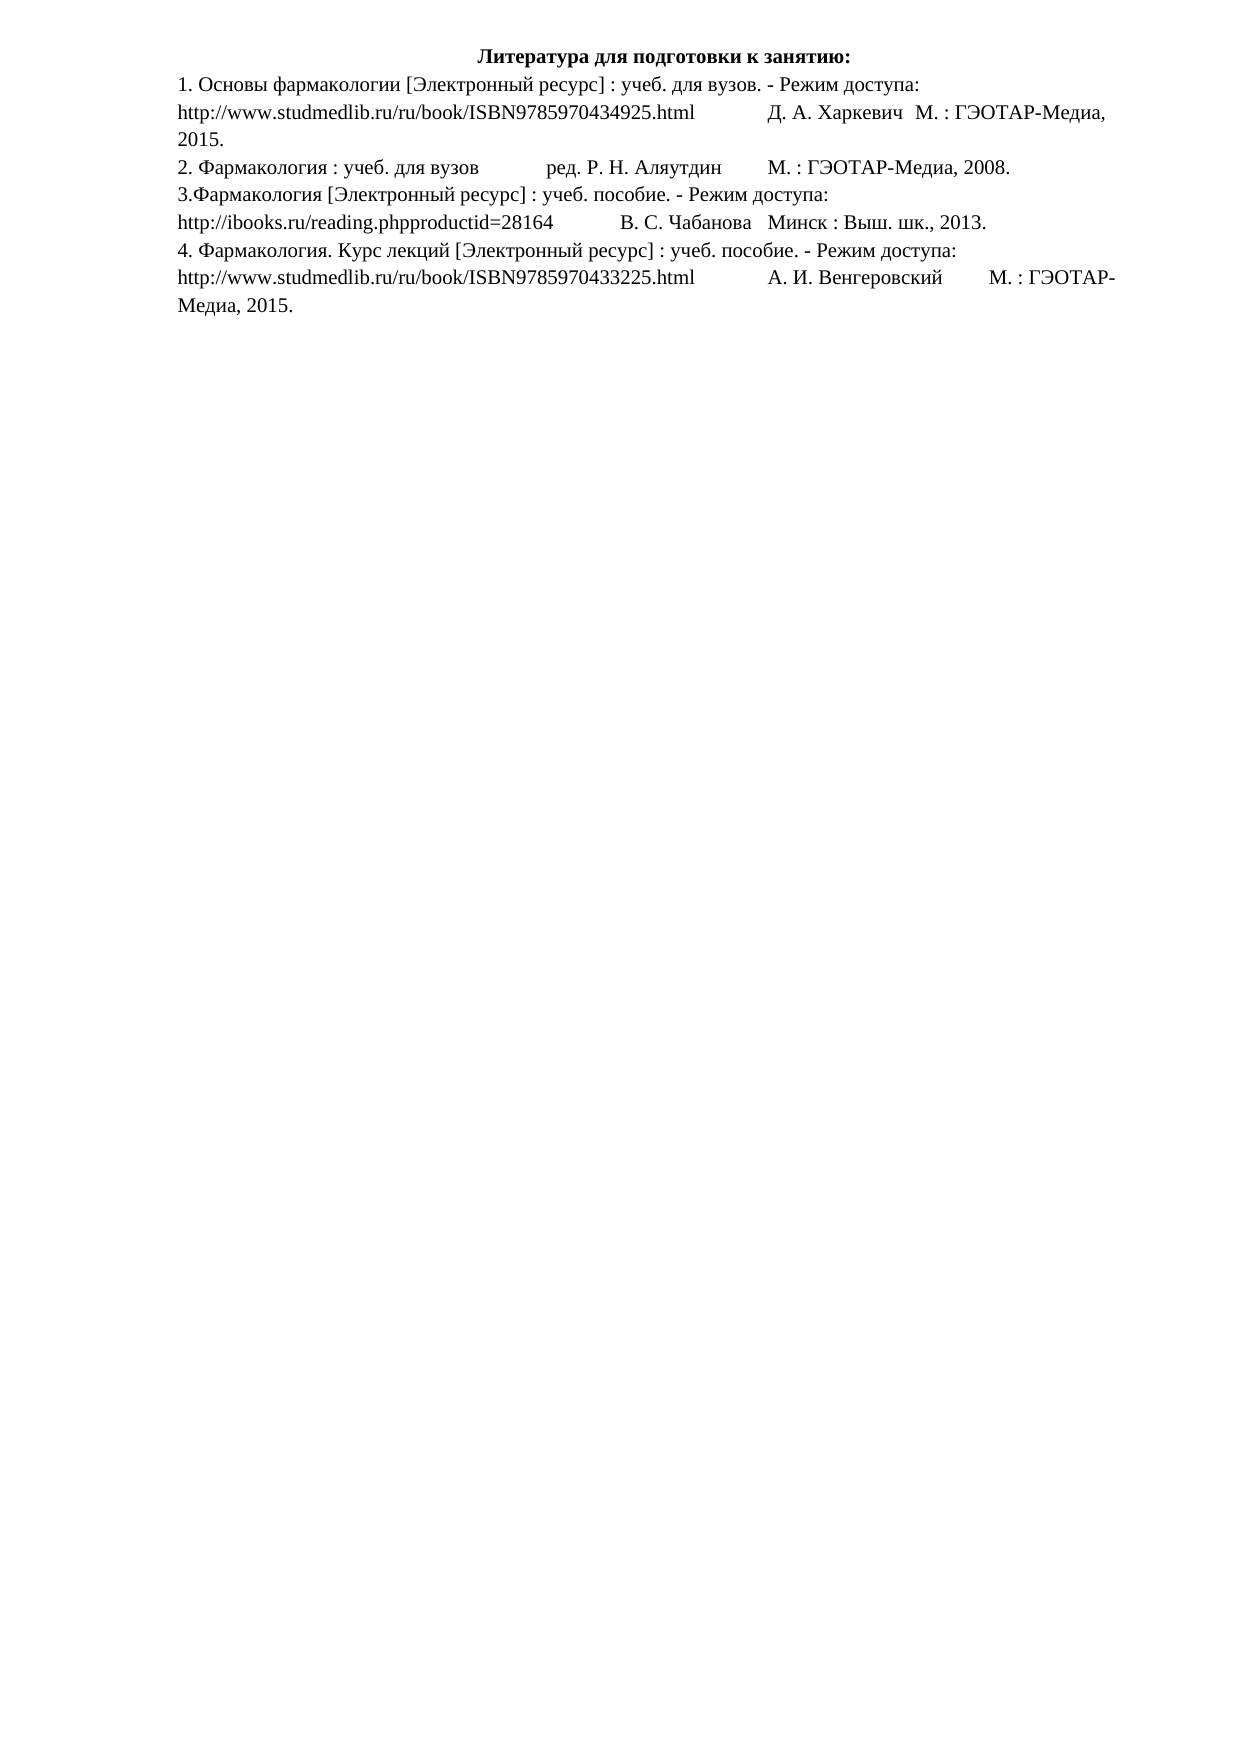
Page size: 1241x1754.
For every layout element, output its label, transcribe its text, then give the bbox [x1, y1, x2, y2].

text 4. Фармакология. Курс лекций [Электронный ресурс] : учеб. пособие. - Режим доступа: http://www.studmedlib.ru/ru/book/ISBN9785970433225.html А. И. Венгеровский М. : ГЭОТАР-Медиа, 2015. [177, 238, 1152, 317]
text 1. Основы фармакологии [Электронный ресурс] : учеб. для вузов. - Режим доступа: http://www.studmedlib.ru/ru/book/ISBN9785970434925.html Д. А. Харкевич М. : ГЭОТАР-Медиа, 2015. [177, 72, 1152, 151]
text 3.Фармакология [Электронный ресурс] : учеб. пособие. - Режим доступа: http://ibooks.ru/reading.phpproductid=28164 В. С. Чабанова Минск : Выш. шк., 2013. [177, 182, 1152, 234]
text Литература для подготовки к занятию: [177, 44, 1152, 68]
text 2. Фармакология : учеб. для вузов ред. Р. Н. Аляутдин М. : ГЭОТАР-Медиа, 2008. [177, 155, 1152, 179]
